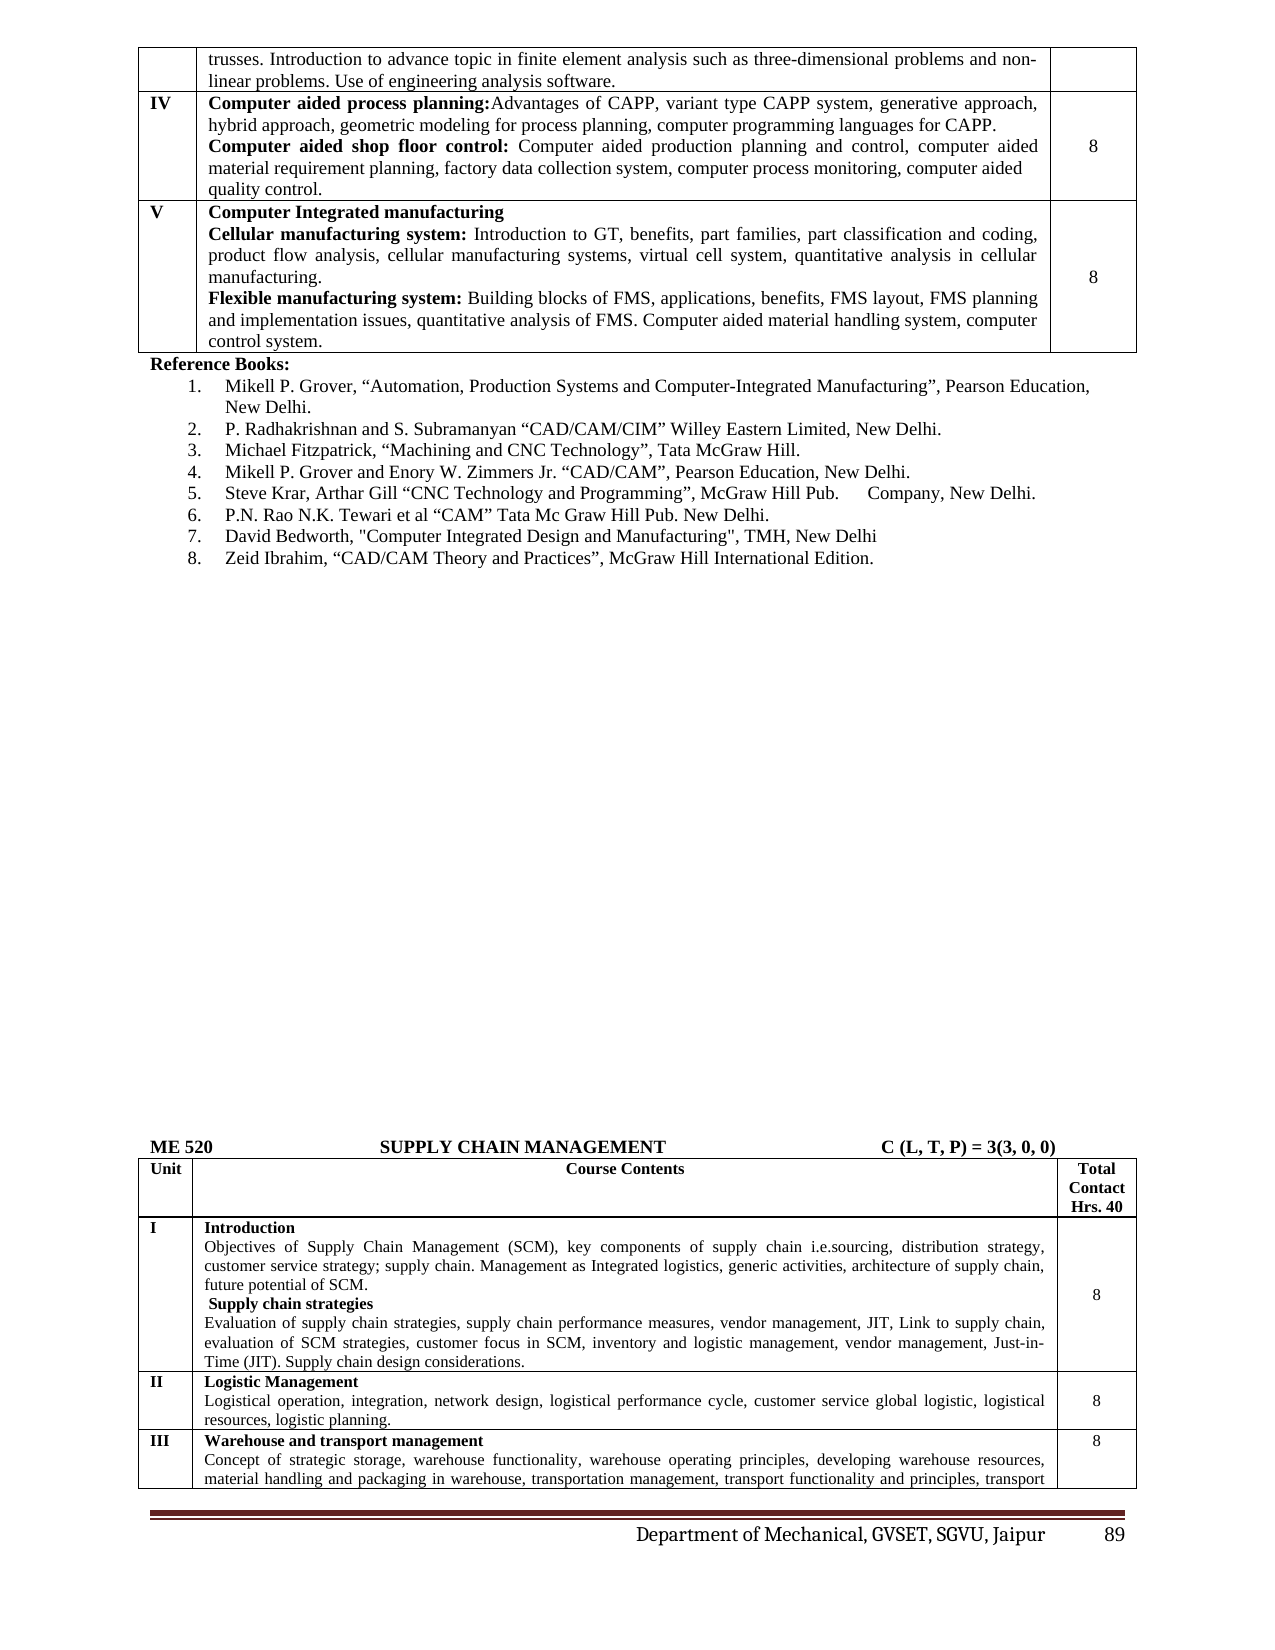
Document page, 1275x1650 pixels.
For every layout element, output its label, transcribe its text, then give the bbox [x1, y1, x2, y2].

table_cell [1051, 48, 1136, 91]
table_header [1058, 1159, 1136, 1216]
list Steve Krar, Arthar Gill “CNC Technology and Programming”, McGraw Hill Pub. Company, . [187, 482, 1125, 504]
list Mikell P. Grover and Enory W. Zimmers Jr. “CAD/CAM”, Pearson Education, . [187, 461, 1125, 482]
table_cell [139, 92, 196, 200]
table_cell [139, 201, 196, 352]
list Michael Fitzpatrick, “Machining and CNC Technology”, Tata McGraw Hill. [187, 439, 1125, 461]
list Zeid Ibrahim, “CAD/CAM Theory and Practices”, McGraw Hill International Edition. [187, 547, 1125, 568]
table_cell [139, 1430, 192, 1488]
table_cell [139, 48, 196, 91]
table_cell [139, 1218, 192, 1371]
text ME 520 SUPPLY CHAIN MANAGEMENT C (L, T, P) = 3(3, 0, 0) [150, 1136, 1125, 1158]
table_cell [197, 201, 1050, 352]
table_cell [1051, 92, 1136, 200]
list P. Radhakrishnan and S. Subramanyan “CAD/CAM/CIM” Willey Eastern Limited, . [187, 418, 1125, 439]
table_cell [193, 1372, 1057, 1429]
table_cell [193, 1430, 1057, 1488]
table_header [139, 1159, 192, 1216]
list Mikell P. Grover, “Automation, Production Systems and Computer-Integrated Manufacturing”, Pearson Education, . [187, 374, 1125, 418]
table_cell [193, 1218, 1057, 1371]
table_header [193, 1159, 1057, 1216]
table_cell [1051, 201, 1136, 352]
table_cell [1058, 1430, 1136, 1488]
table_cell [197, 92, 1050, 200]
list David Bedworth, "Computer Integrated Design and Manufacturing", TMH, [187, 525, 1125, 547]
list P.N. Rao N.K. Tewari et al “” Tata Mc Graw Hill Pub. . [187, 504, 1125, 525]
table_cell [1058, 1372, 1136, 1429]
text Reference Books: [150, 353, 1125, 374]
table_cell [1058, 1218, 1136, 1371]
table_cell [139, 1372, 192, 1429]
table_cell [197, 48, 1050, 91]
